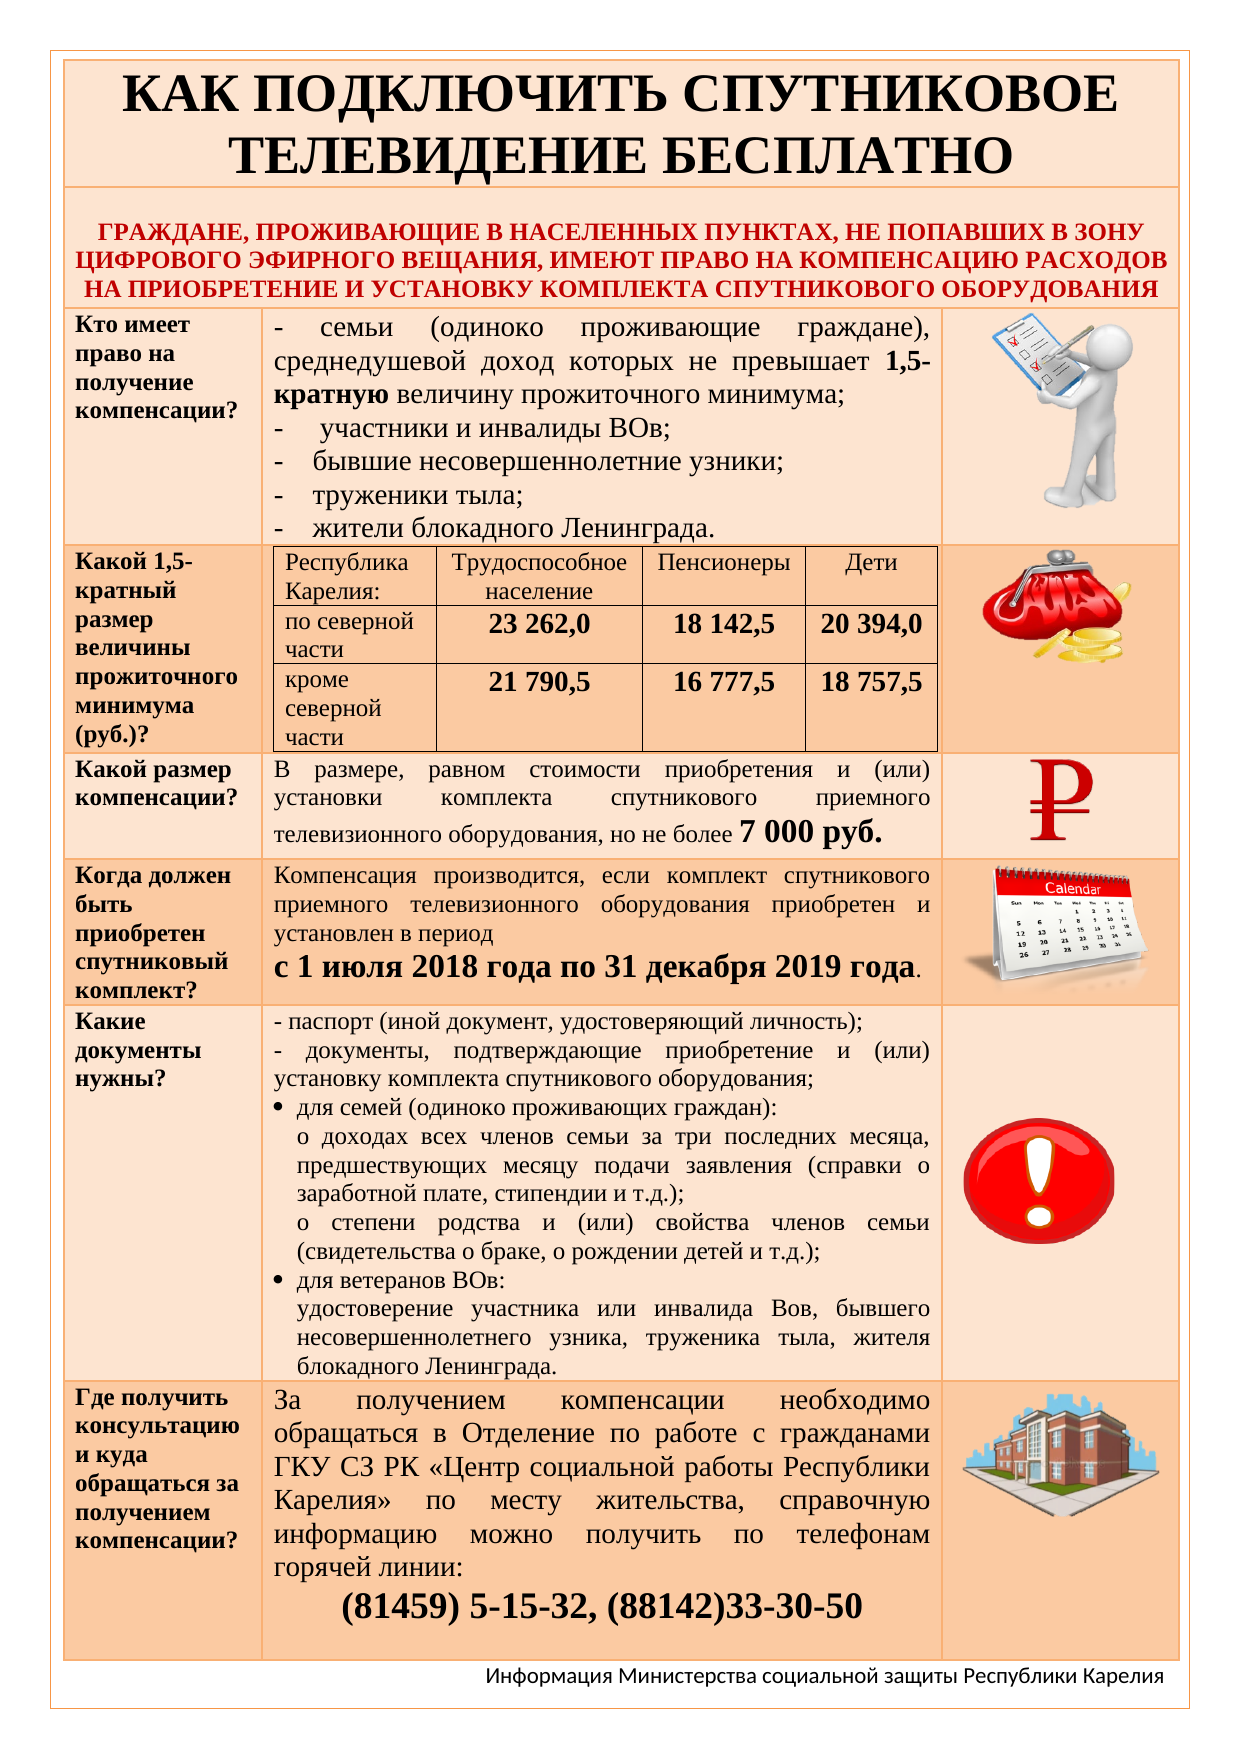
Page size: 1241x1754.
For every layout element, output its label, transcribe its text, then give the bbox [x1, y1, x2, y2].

table_cell [437, 664, 642, 751]
table_cell В размере, равном стоимости приобретения и (или) установки комплекта спутникового приемного телевизионного оборудования, но не более 7 000 руб. [263, 754, 941, 858]
table_cell Кто имеет право на получение компенсации? [65, 309, 261, 544]
table_cell [806, 664, 937, 751]
table_cell [437, 547, 642, 605]
table_cell Какие документы нужны? [65, 1006, 261, 1380]
table_cell [943, 546, 1178, 752]
table_cell Когда должен быть приобретен спутниковый комплект? [65, 860, 261, 1004]
table_cell [943, 309, 1178, 544]
table_header КАК ПОДКЛЮЧИТЬ СПУТНИКОВОЕ ТЕЛЕВИДЕНИЕ БЕСПЛАТНО [65, 61, 1178, 186]
table_cell [643, 664, 805, 751]
table_cell [643, 606, 805, 663]
table_cell [943, 1006, 1178, 1380]
table_cell - семьи (одиноко проживающие граждане), среднедушевой доход которых не превышает 1,5-кратную величину прожиточного минимума; - участники и инвалиды ВОв; - бывшие несовершеннолетние узники; - труженики тыла; - жители блокадного Ленинграда. [263, 309, 941, 544]
picture [985, 309, 1136, 511]
picture [975, 546, 1146, 676]
table_cell [643, 547, 805, 605]
table_cell - паспорт (иной документ, удостоверяющий личность); - документы, подтверждающие приобретение и (или) установку комплекта спутникового оборудования; для семей (одиноко проживающих граждан): о доходах всех членов семьи за три последних месяца, предшествующих месяцу подачи заявления (справки о заработной плате, стипендии и т.д.); о степени родства и (или) свойства членов семьи (свидетельства о браке, о рождении детей и т.д.); для ветеранов ВОв: удостоверение участника или инвалида Вов, бывшего несовершеннолетнего узника, труженика тыла, жителя блокадного Ленинграда. [263, 1006, 941, 1380]
table_cell [806, 606, 937, 663]
table_cell [274, 547, 436, 605]
table_cell [943, 860, 1178, 1004]
table_cell За получением компенсации необходимо обращаться в Отделение по работе с гражданами ГКУ СЗ РК «Центр социальной работы Республики Карелия» по месту жительства, справочную информацию можно получить по телефонам горячей линии: (81459) 5-15-32, (88142)33-30-50 [263, 1382, 941, 1659]
table_cell Какой 1,5-кратный размер величины прожиточного минимума (руб.)? [65, 546, 261, 752]
table_cell [274, 606, 436, 663]
picture [1015, 753, 1107, 845]
text Информация Министерства социальной защиты Республики Карелия [75, 1661, 1165, 1689]
table_cell ГРАЖДАНЕ, ПРОЖИВАЮЩИЕ В НАСЕЛЕННЫХ ПУНКТАХ, НЕ ПОПАВШИХ В ЗОНУ ЦИФРОВОГО ЭФИРНОГО ВЕЩАНИЯ, ИМЕЮТ ПРАВО НА КОМПЕНСАЦИЮ РАСХОДОВ НА ПРИОБРЕТЕНИЕ И УСТАНОВКУ КОМПЛЕКТА СПУТНИКОВОГО ОБОРУДОВАНИЯ [65, 188, 1178, 307]
table_cell [274, 664, 436, 751]
table_cell [943, 754, 1178, 858]
table_cell [437, 606, 642, 663]
table_cell Где получить консультацию и куда обращаться за получением компенсации? [65, 1382, 261, 1659]
table_cell [263, 546, 273, 752]
table_cell Компенсация производится, если комплект спутникового приемного телевизионного оборудования приобретен и установлен в период с 1 июля 2018 года по 31 декабря 2019 года. [263, 860, 941, 1004]
table_cell [806, 547, 937, 605]
picture [953, 860, 1168, 995]
table_cell [943, 1382, 1178, 1659]
picture [961, 1381, 1160, 1521]
picture [963, 1118, 1115, 1244]
table_cell Какой размер компенсации? [65, 754, 261, 858]
